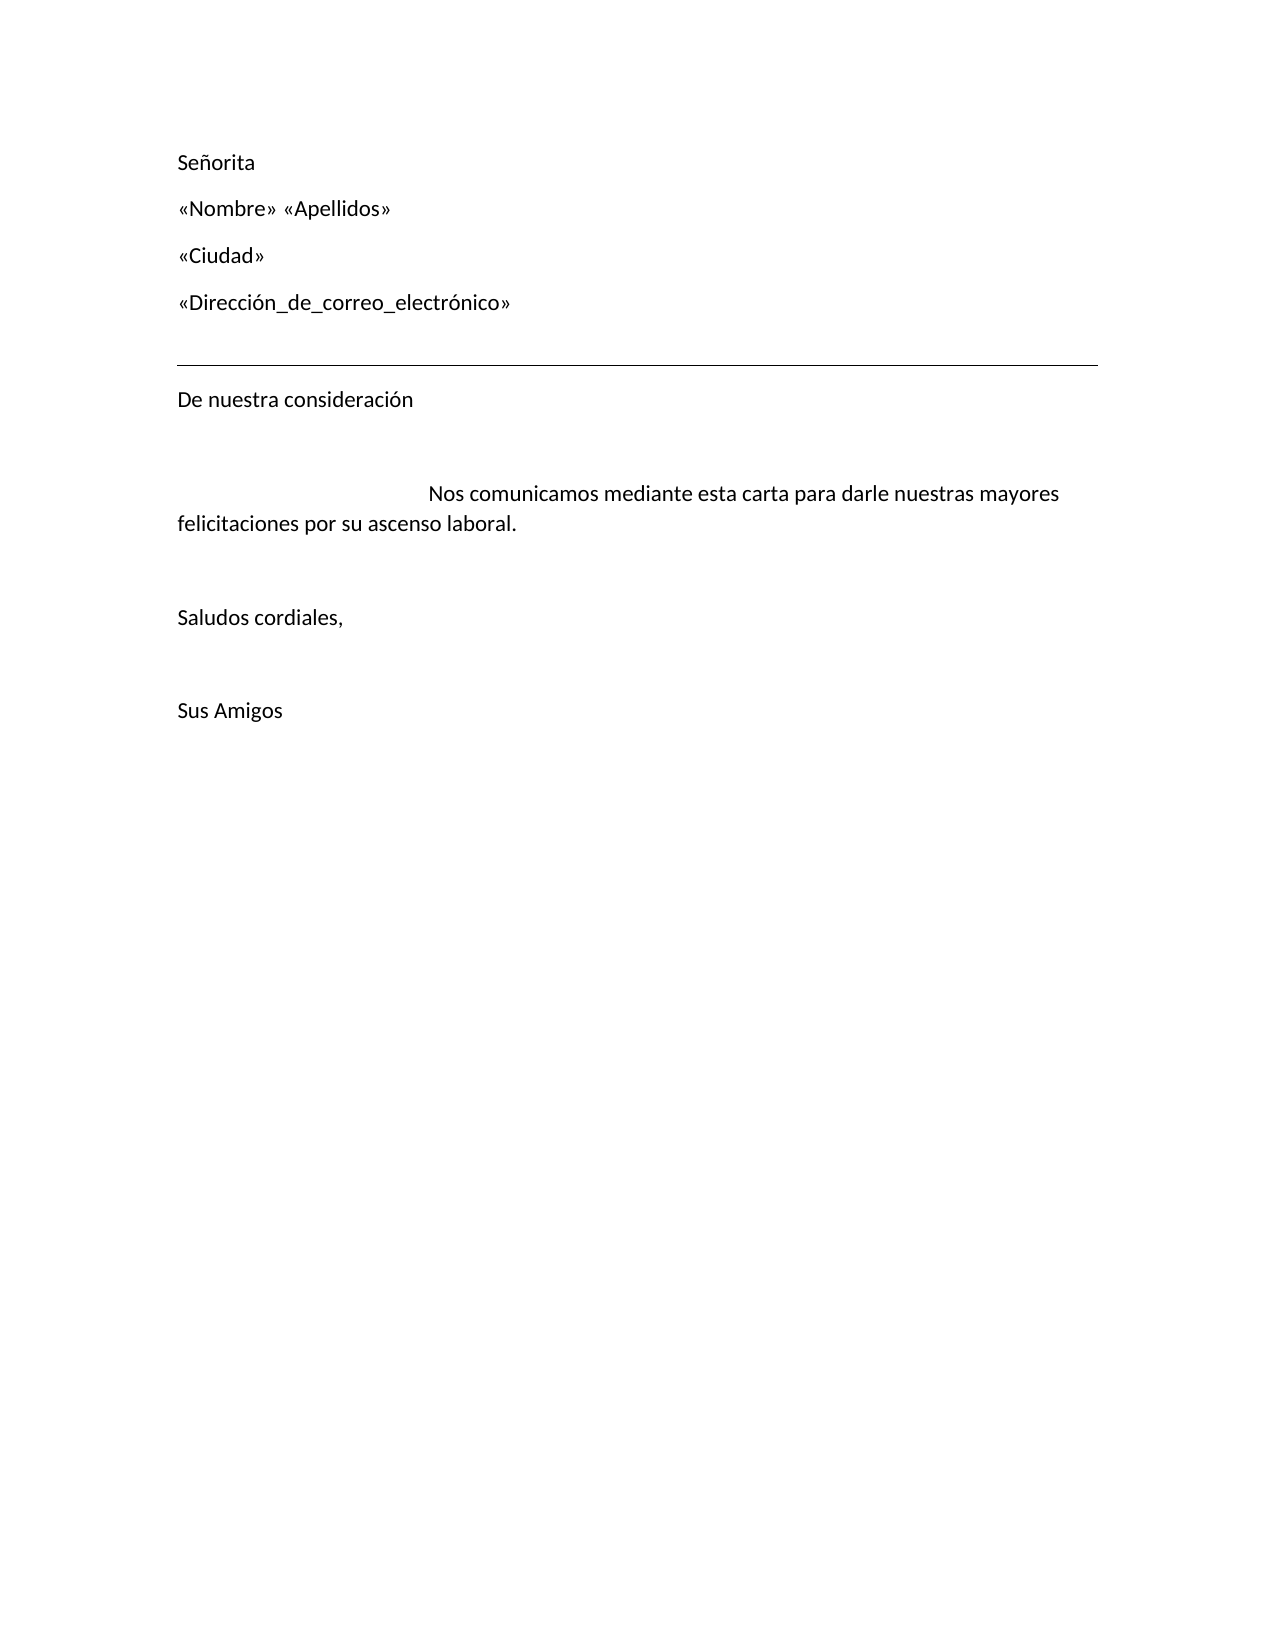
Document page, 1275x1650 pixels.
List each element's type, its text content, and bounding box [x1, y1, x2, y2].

text Señorita [177, 148, 1098, 176]
text Saludos cordiales, [177, 603, 1098, 631]
text Sus Amigos [177, 697, 1098, 724]
text Nos comunicamos mediante esta carta para darle nuestras mayores felicitaciones por su ascenso laboral. [177, 479, 1098, 537]
text De nuestra consideración [177, 385, 1098, 413]
